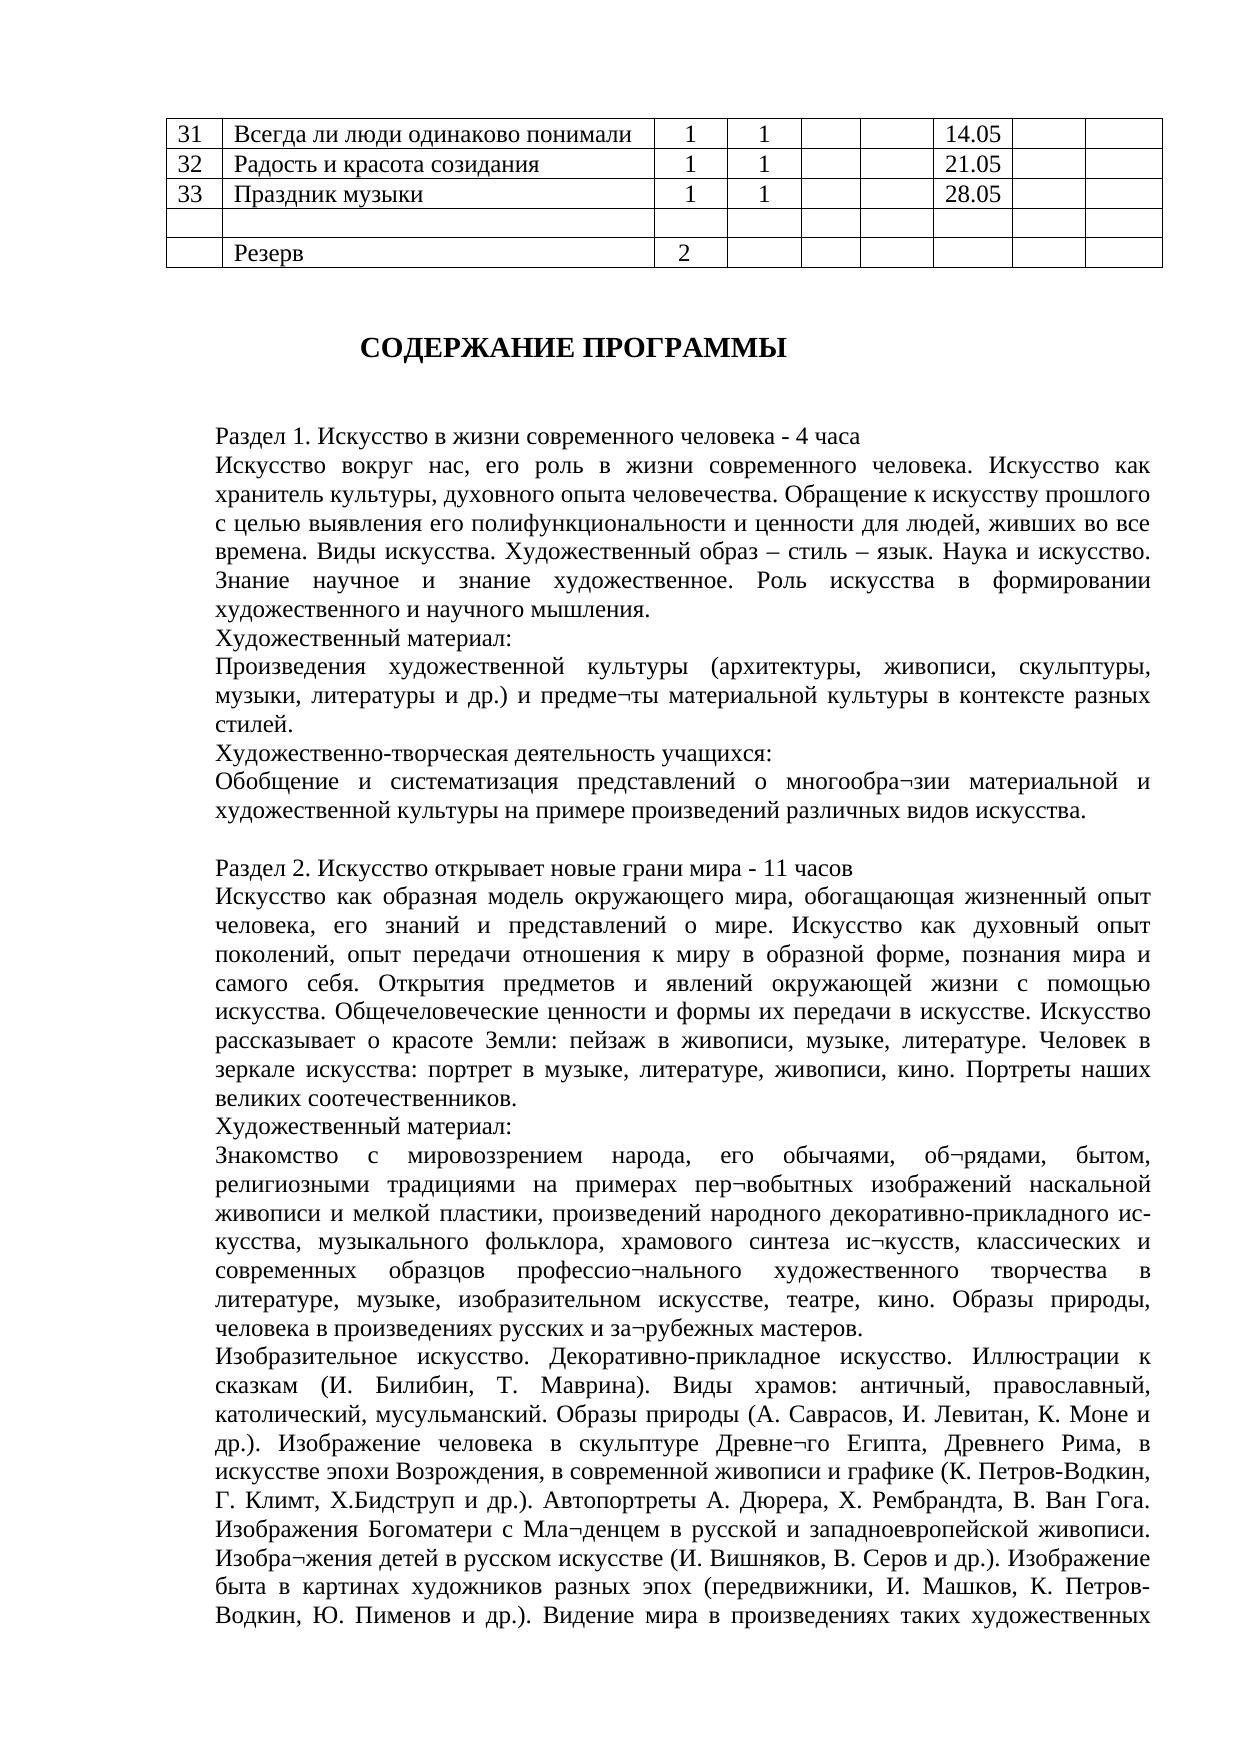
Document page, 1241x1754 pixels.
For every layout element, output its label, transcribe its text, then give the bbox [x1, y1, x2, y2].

text Художественный материал: [215, 623, 1152, 651]
table_cell [1086, 149, 1162, 178]
table_cell [655, 209, 727, 237]
table_cell 2 [655, 238, 727, 267]
table_cell Радость и красота созидания [223, 149, 654, 178]
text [215, 1341, 1152, 1629]
table_cell 31 [167, 119, 222, 148]
table_cell [802, 238, 860, 267]
table_cell Праздник музыки [223, 179, 654, 207]
table_cell 21.05 [934, 149, 1012, 178]
text Искусство как образная модель окружающего мира, обогащающая жизненный опыт человека, его знаний и представлений о мире. Искусство как духовный опыт поколений, опыт передачи отношения к миру в образной форме, познания мира и самого себя. Открытия предметов и явлений окружающей жизни с помощью искусства. Общечеловеческие ценности и формы их передачи в искусстве. Искусство рассказывает о красоте Земли: пейзаж в живописи, музыке, литературе. Человек в зеркале искусства: портрет в музыке, литературе, живописи, кино. Портреты наших великих соотечественников. [215, 881, 1152, 1111]
table_cell [802, 209, 860, 237]
table_cell [1086, 238, 1162, 267]
text Художественный материал: [215, 1111, 1152, 1140]
table_cell [1013, 238, 1085, 267]
table_cell [1086, 179, 1162, 207]
table_cell 1 [655, 119, 727, 148]
table_cell [167, 209, 222, 237]
table_cell [861, 209, 933, 237]
table_cell [1086, 119, 1162, 148]
table_cell [934, 238, 1012, 267]
table_cell 1 [728, 149, 801, 178]
table_cell 1 [655, 179, 727, 207]
table_cell [802, 149, 860, 178]
table_cell [1013, 209, 1085, 237]
table_cell [861, 149, 933, 178]
text Произведения художественной культуры (архитектуры, живописи, скульптуры, музыки, литературы и др.) и предме¬ты материальной культуры в контексте разных стилей. [215, 651, 1152, 738]
table_cell 1 [728, 179, 801, 207]
table_cell Всегда ли люди одинаково понимали [223, 119, 654, 148]
table_cell 1 [655, 149, 727, 178]
table_cell [861, 238, 933, 267]
text Искусство вокруг нас, его роль в жизни современного человека. Искусство как хранитель культуры, духовного опыта человечества. Обращение к искусству прошлого с целью выявления его полифункциональности и ценности для людей, живших во все времена. Виды искусства. Художественный образ – стиль – язык. Наука и искусство. Знание научное и знание художественное. Роль искусства в формировании художественного и научного мышления. [215, 450, 1152, 623]
table_cell [728, 238, 801, 267]
table_cell 28.05 [934, 179, 1012, 207]
table_cell [167, 238, 222, 267]
text Раздел 2. Искусство открывает новые грани мира - 11 часов [215, 853, 1152, 881]
table_cell [861, 119, 933, 148]
table_cell 32 [167, 149, 222, 178]
table_cell Резерв [223, 238, 654, 267]
text Художественно-творческая деятельность учащихся: [215, 738, 1152, 766]
table_cell [1013, 149, 1085, 178]
table_cell [802, 119, 860, 148]
table_cell [861, 179, 933, 207]
table_cell 14.05 [934, 119, 1012, 148]
table_cell [728, 209, 801, 237]
text Знакомство с мировоззрением народа, его обычаями, об¬рядами, бытом, религиозными традициями на примерах пер¬вобытных изображений наскальной живописи и мелкой пластики, произведений народного декоративно-прикладного ис-кусства, музыкального фольклора, храмового синтеза ис¬кусств, классических и современных образцов профессио¬нального художественного творчества в литературе, музыке, изобразительном искусстве, театре, кино. Образы природы, человека в произведениях русских и за¬рубежных мастеров. [215, 1140, 1152, 1341]
table_cell [223, 209, 654, 237]
table_cell 1 [728, 119, 801, 148]
table_cell [934, 209, 1012, 237]
table_cell [1013, 179, 1085, 207]
table_cell 33 [167, 179, 222, 207]
text СОДЕРЖАНИЕ ПРОГРАММЫ [177, 330, 1152, 364]
table_cell [802, 179, 860, 207]
table_cell [1013, 119, 1085, 148]
text Раздел 1. Искусство в жизни современного человека - 4 часа [215, 421, 1152, 450]
table_cell [1086, 209, 1162, 237]
text Обобщение и систематизация представлений о многообра¬зии материальной и художественной культуры на примере произведений различных видов искусства. [215, 766, 1152, 824]
